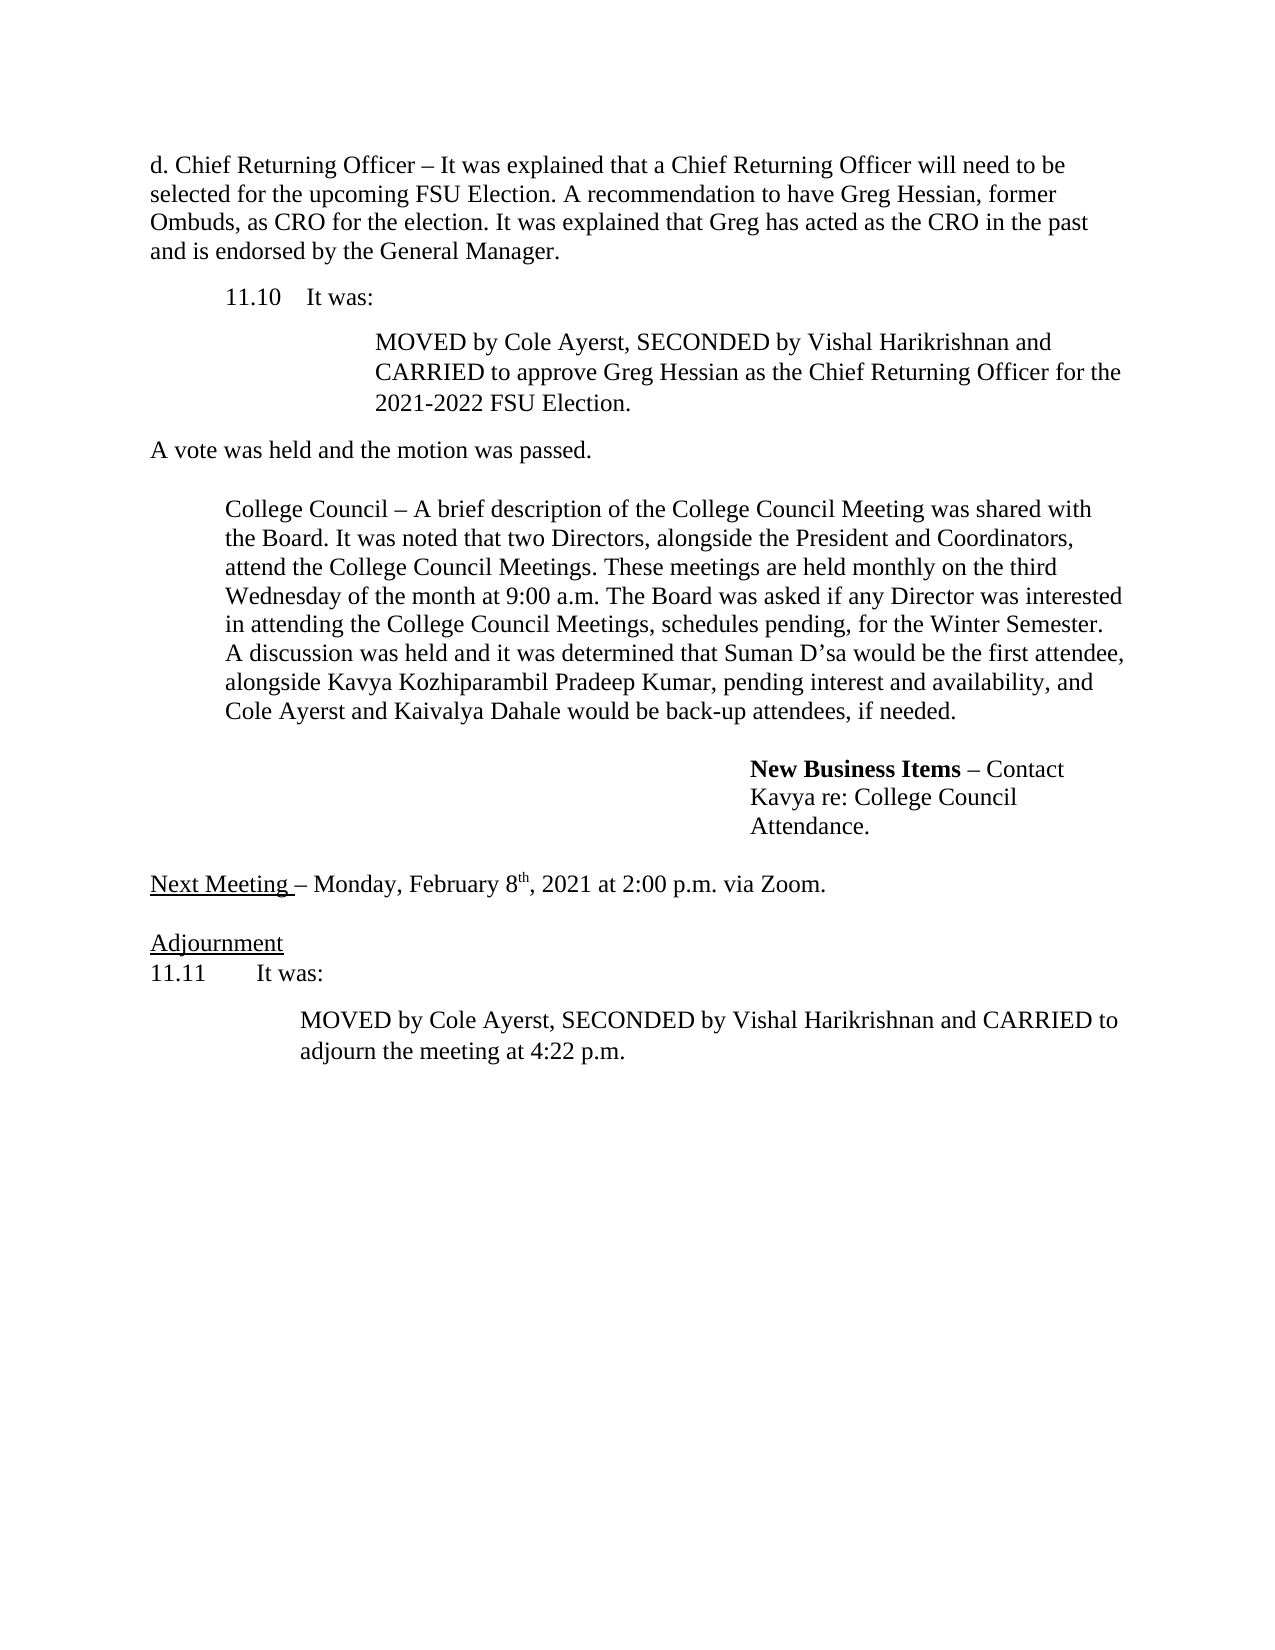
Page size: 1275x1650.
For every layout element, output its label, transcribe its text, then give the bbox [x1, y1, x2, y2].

text 11.11 It was: [150, 958, 1125, 987]
text 11.10 It was: [150, 282, 1125, 310]
list MOVED by Cole Ayerst, SECONDED by Vishal Harikrishnan and CARRIED to approve Greg Hessian as the Chief Returning Officer for the 2021-2022 FSU Election. [375, 327, 1125, 417]
text MOVED by Cole Ayerst, SECONDED by Vishal Harikrishnan and CARRIED to adjourn the meeting at 4:22 p.m. [300, 1006, 1125, 1065]
text Next Meeting – Monday, February 8th, 2021 at 2:00 p.m. via Zoom. [150, 869, 1125, 898]
list Chief Returning Officer – It was explained that a Chief Returning Officer will need to be selected for the upcoming FSU Election. A recommendation to have Greg Hessian, former Ombuds, as CRO for the election. It was explained that Greg has acted as the CRO in the past and is endorsed by the General Manager. [150, 150, 1125, 265]
text New Business Items – Contact Kavya re: College Council Attendance. [750, 754, 1125, 840]
text Adjournment [150, 928, 1125, 957]
text A vote was held and the motion was passed. [150, 435, 1125, 464]
text College Council – A brief description of the College Council Meeting was shared with the Board. It was noted that two Directors, alongside the President and Coordinators, attend the College Council Meetings. These meetings are held monthly on the third Wednesday of the month at 9:00 a.m. The Board was asked if any Director was interested in attending the College Council Meetings, schedules pending, for the Winter Semester. A discussion was held and it was determined that Suman D’sa would be the first attendee, alongside Kavya Kozhiparambil Pradeep Kumar, pending interest and availability, and Cole Ayerst and Kaivalya Dahale would be back-up attendees, if needed. [225, 494, 1125, 724]
